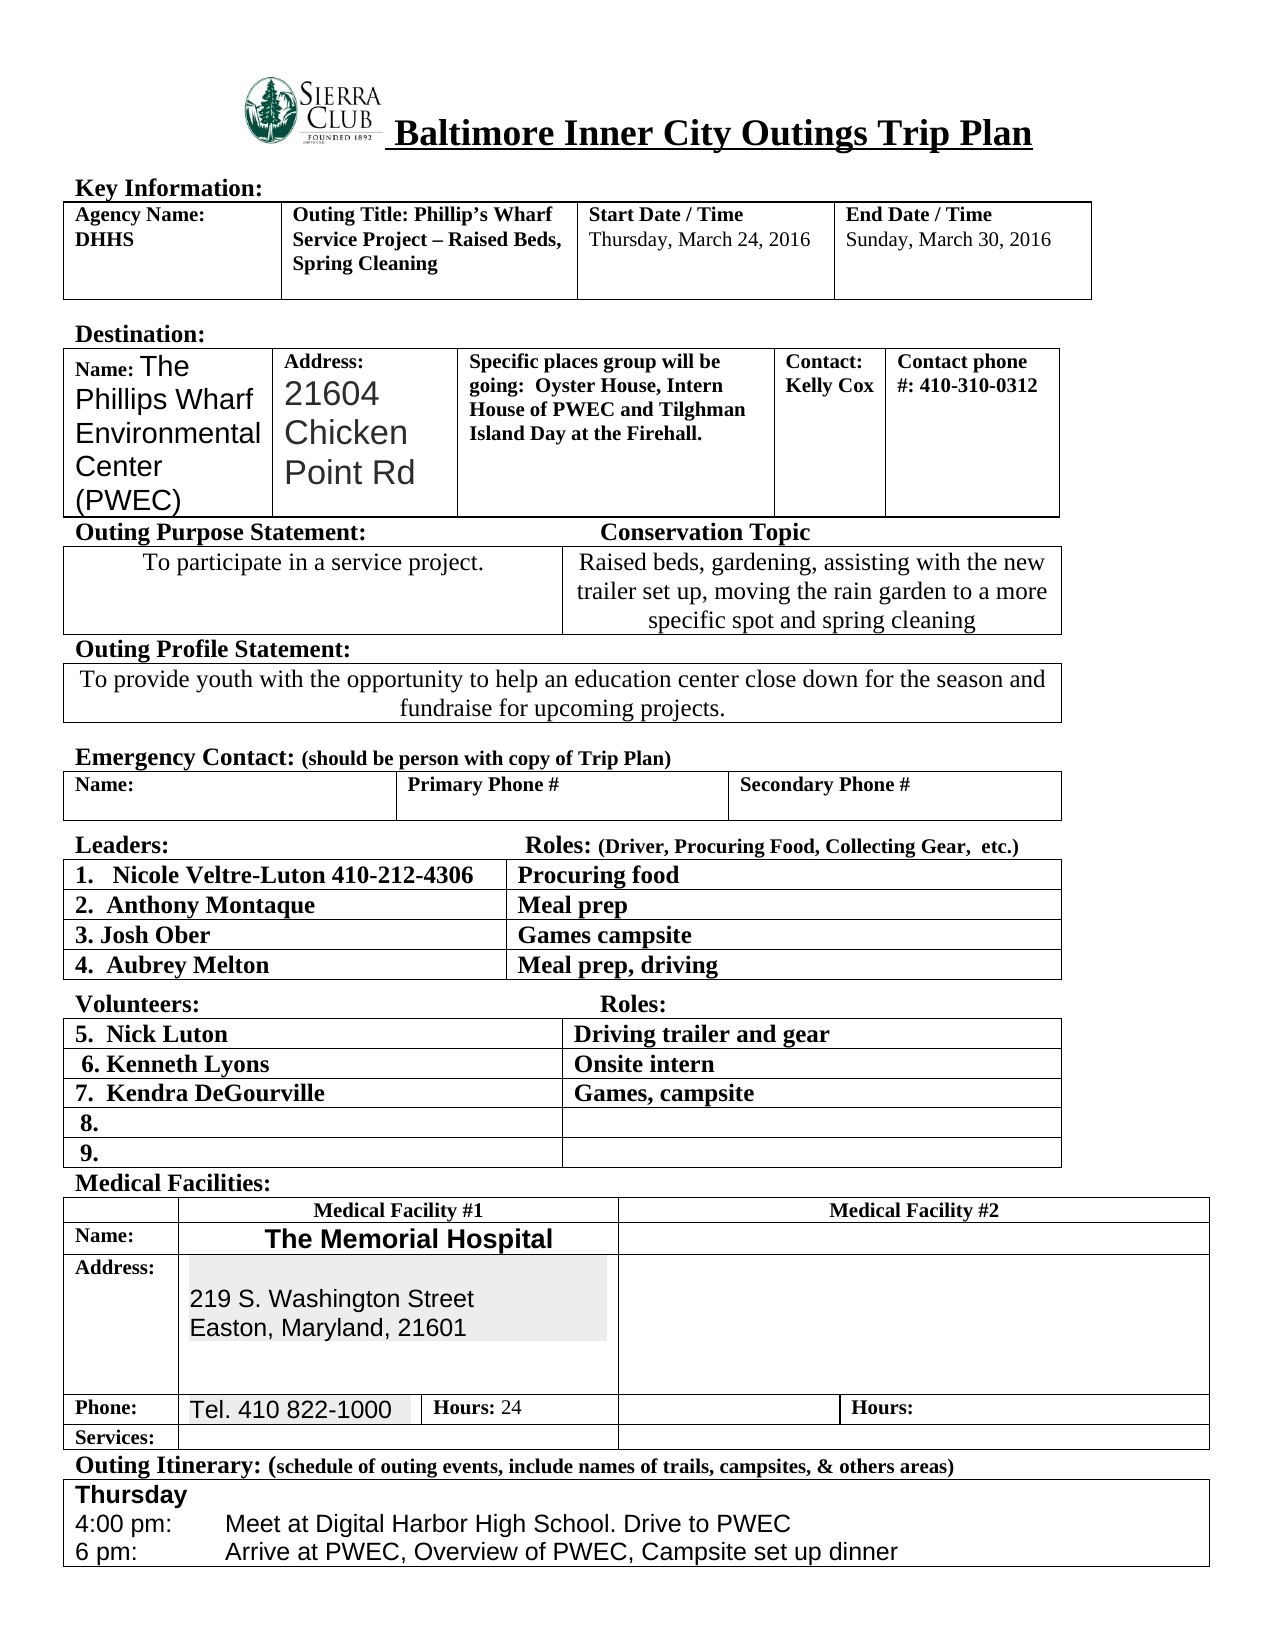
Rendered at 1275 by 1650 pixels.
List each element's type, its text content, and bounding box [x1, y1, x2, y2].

table_header Raised beds, gardening, assisting with the new trailer set up, moving the rain garden to a more specific spot and spring cleaning [563, 547, 1061, 633]
text Volunteers: Roles: [75, 989, 1200, 1018]
table_header Name: The Phillips Wharf Environmental Center (PWEC) [64, 349, 272, 516]
table_cell Hours: 24 [422, 1395, 618, 1424]
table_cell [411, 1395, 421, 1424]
text Key Information: [75, 173, 1200, 201]
table_cell [619, 1223, 1209, 1254]
table_cell 2. Anthony Montaque [64, 890, 506, 919]
table_cell Meal prep [507, 890, 1061, 919]
table_cell [563, 1138, 1061, 1167]
table_header To participate in a service project. [64, 547, 562, 633]
table_cell Games campsite [507, 920, 1061, 949]
table_cell [179, 1425, 618, 1449]
table_header Driving trailer and gear [563, 1019, 1061, 1048]
table_cell Phone: [64, 1395, 178, 1424]
table_cell [64, 1108, 562, 1137]
table_cell [619, 1425, 1209, 1449]
table_cell [64, 1138, 562, 1167]
table_header Agency Name: DHHS [64, 203, 281, 299]
table_header 5. Nick Luton [64, 1019, 562, 1048]
table_header Specific places group will be going: Oyster House, Intern House of PWEC and Tilghman Island Day at the Firehall. [458, 349, 774, 516]
table_header Contact phone #: 410-310-0312 [886, 349, 1059, 516]
table_header Secondary Phone # [729, 772, 1061, 820]
table_cell 6. Kenneth Lyons [64, 1049, 562, 1077]
text Inner City Outings Trip Plan [75, 75, 1200, 153]
table_cell 219 S. Washington Street Easton, Maryland, 21601 [179, 1255, 618, 1394]
text Outing Profile Statement: [75, 634, 1200, 663]
table_header Primary Phone # [397, 772, 728, 820]
table_header Nicole Veltre-Luton 410-212-4306 [64, 860, 506, 889]
table_cell Address: [64, 1255, 178, 1394]
table_header Medical Facility #1 [179, 1198, 618, 1222]
text Outing Purpose Statement: Conservation Topic [75, 517, 1200, 546]
table_cell Games, campsite [563, 1079, 1061, 1107]
table_header Outing Title: Phillip’s Wharf Service Project – Raised Beds, Spring Cleaning [282, 203, 577, 299]
table_header Contact: Kelly Cox [775, 349, 885, 516]
table_cell 3. Josh Ober [64, 920, 506, 949]
table_cell 4. Aubrey Melton [64, 950, 506, 978]
table_cell Services: [64, 1425, 178, 1449]
table_cell The Memorial Hospital [179, 1223, 618, 1254]
text Leaders: Roles: (Driver, Procuring Food, Collecting Gear, etc.) [75, 831, 1200, 859]
text Destination: [75, 319, 1200, 348]
table_header Procuring food [507, 860, 1061, 889]
table_cell Hours: [841, 1395, 1209, 1424]
table_cell Name: [64, 1223, 178, 1254]
text Emergency Contact: (should be person with copy of Trip Plan) [75, 742, 1200, 771]
table_header Address: 21604 Chicken Point Rd [273, 349, 457, 516]
table_header Name: [64, 772, 396, 820]
picture [242, 75, 385, 146]
table_cell [619, 1395, 839, 1424]
table_cell 7. Kendra DeGourville [64, 1079, 562, 1107]
table_header Medical Facility #2 [619, 1198, 1209, 1222]
text Medical Facilities: [75, 1168, 1200, 1197]
table_cell Meal prep, driving [507, 950, 1061, 978]
table_header To provide youth with the opportunity to help an education center close down for the season and fundraise for upcoming projects. [64, 664, 1061, 722]
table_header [64, 1480, 1209, 1566]
table_cell [619, 1255, 1209, 1394]
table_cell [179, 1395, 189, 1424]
table_header End Date / Time Sunday, March 30, 2016 [835, 203, 1091, 299]
table_header [64, 1198, 178, 1222]
table_header Start Date / Time Thursday, March 24, 2016 [578, 203, 834, 299]
table_cell [563, 1108, 1061, 1137]
table_cell Onsite intern [563, 1049, 1061, 1077]
text Outing Itinerary: (schedule of outing events, include names of trails, campsites, & others areas) [75, 1450, 1200, 1479]
